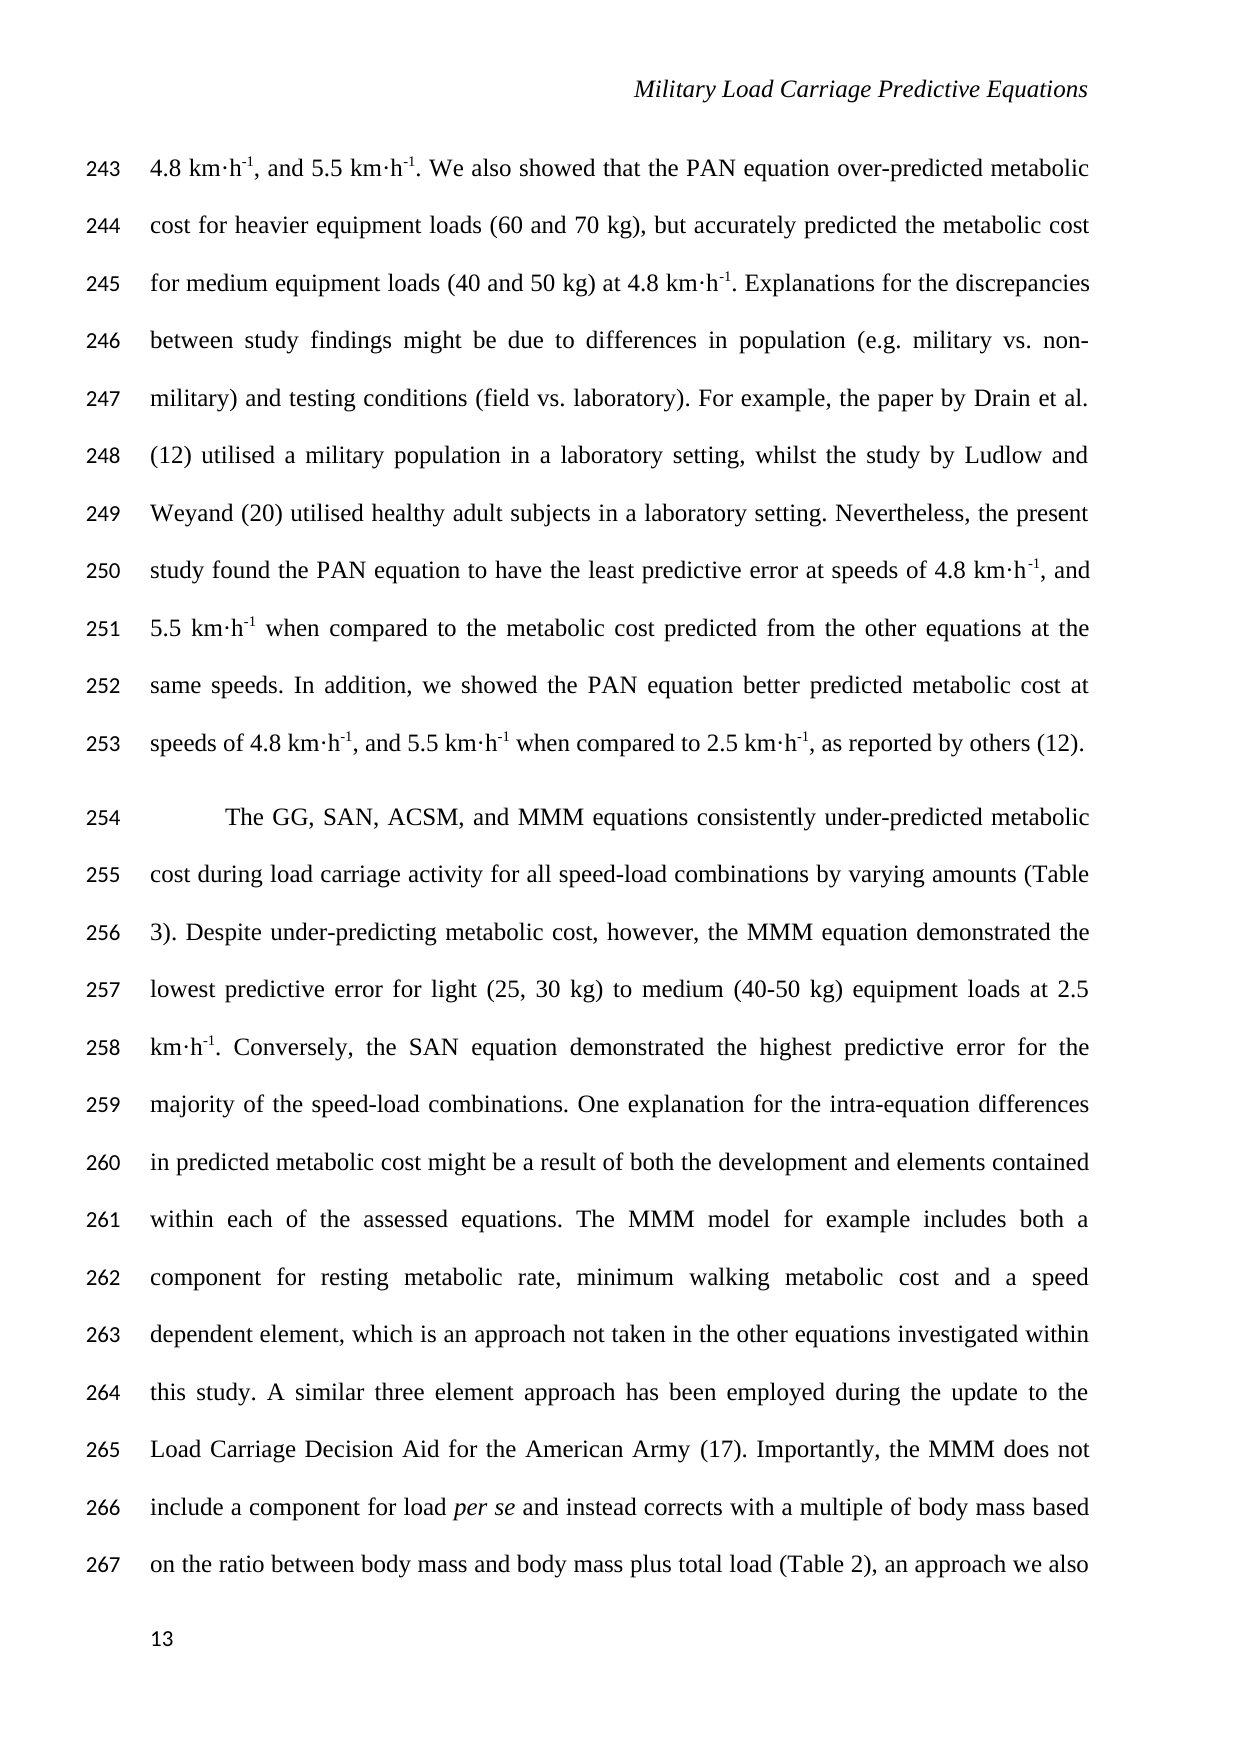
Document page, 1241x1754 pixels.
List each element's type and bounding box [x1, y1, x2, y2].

text [150, 802, 1090, 1578]
text [150, 153, 1090, 757]
